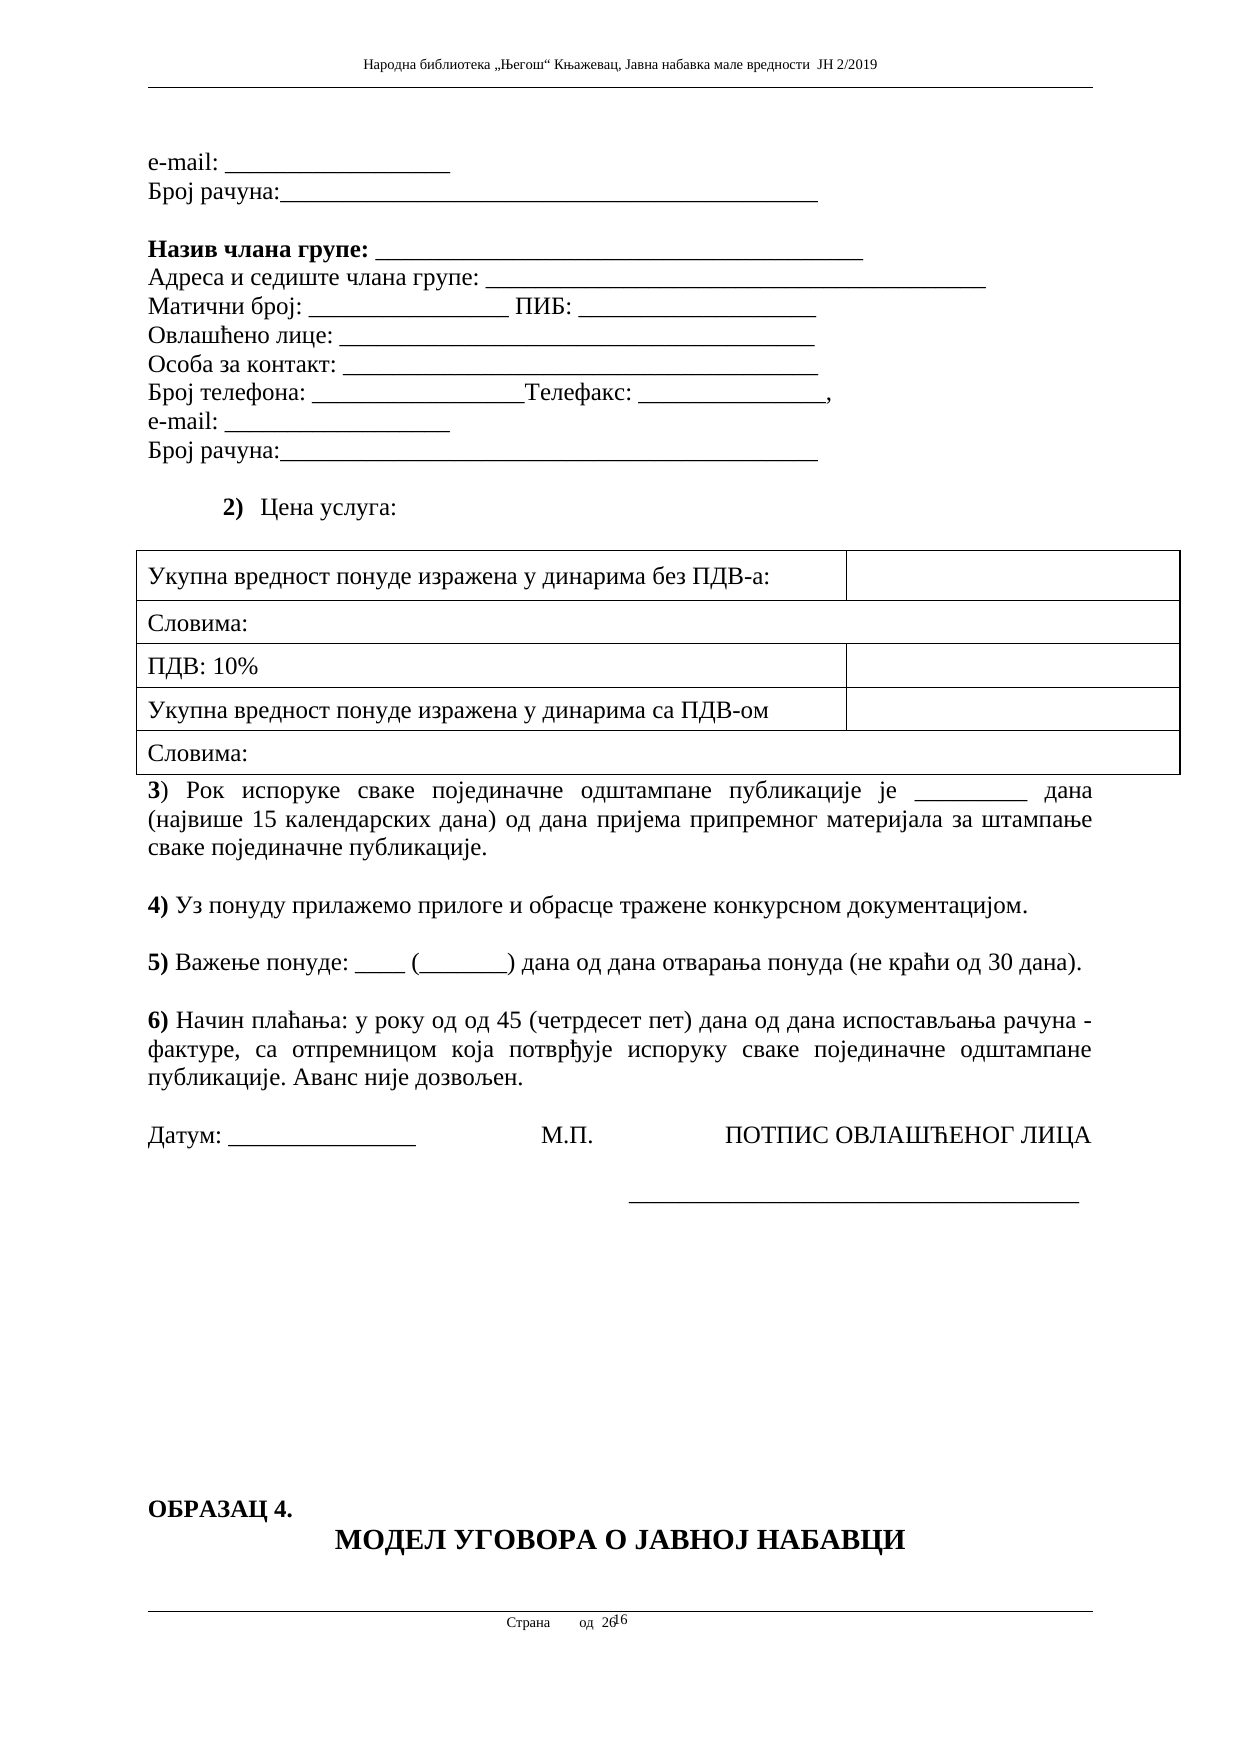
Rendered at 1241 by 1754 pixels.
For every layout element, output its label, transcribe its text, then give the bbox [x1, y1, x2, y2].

table_cell Словима: [137, 731, 1179, 774]
text Назив члана групе: _______________________________________ [148, 234, 1093, 262]
text Број телефона: _________________Телефакс: _______________, [148, 377, 1093, 406]
text e-mail: __________________ [148, 147, 1093, 176]
table_cell Укупна вредност понуде изражена у динарима са ПДВ-ом [137, 688, 846, 730]
text 6) Начин плаћања: у року од од 45 (четрдесет пет) дана од дана испостављања рачуна - фактуре, са отпремницом која потврђује испоруку сваке појединачне одштампане публикације. Аванс није дозвољен. [148, 1005, 1093, 1091]
text OБРАЗАЦ 4. [148, 1494, 1093, 1522]
table_header [847, 551, 1179, 600]
text 5) Важење понуде: ____ (_______) дана од дана отварања понуда (не краћи од 30 дана). [148, 947, 1093, 976]
table_cell Словима: [137, 601, 1179, 643]
text 4) Уз понуду прилажемо прилоге и обрасце тражене конкурсном документацијом. [148, 890, 1093, 919]
list Цена услуга: [223, 492, 1093, 521]
text Адреса и седиште члана групе: ________________________________________ [148, 262, 1093, 291]
table_cell [847, 688, 1179, 730]
text ____________________________________ [148, 1177, 1093, 1206]
text МОДЕЛ УГОВОРА О ЈАВНОЈ НАБАВЦИ [148, 1522, 1093, 1556]
text e-mail: __________________ [148, 406, 1093, 435]
text Матични број: ________________ ПИБ: ___________________ [148, 291, 1093, 320]
text Број рачуна:___________________________________________ [148, 435, 1093, 464]
table_header Укупна вредност понуде изражена у динарима без ПДВ-а: [137, 551, 846, 600]
table_cell ПДВ: 10% [137, 644, 846, 687]
text Особа за контакт: ______________________________________ [148, 349, 1093, 377]
table_cell [847, 644, 1179, 687]
text Датум: _______________ М.П. ПОТПИС ОВЛАШЋЕНОГ ЛИЦА [148, 1120, 1093, 1149]
text Овлашћено лице: ______________________________________ [148, 320, 1093, 349]
text 3) Рок испоруке сваке појединачне одштампане публикације је _________ дана (највише 15 календарских дана) од дана пријема припремног материјала за штампање сваке појединачне публикације. [148, 775, 1093, 861]
text Број рачуна:___________________________________________ [148, 176, 1093, 205]
